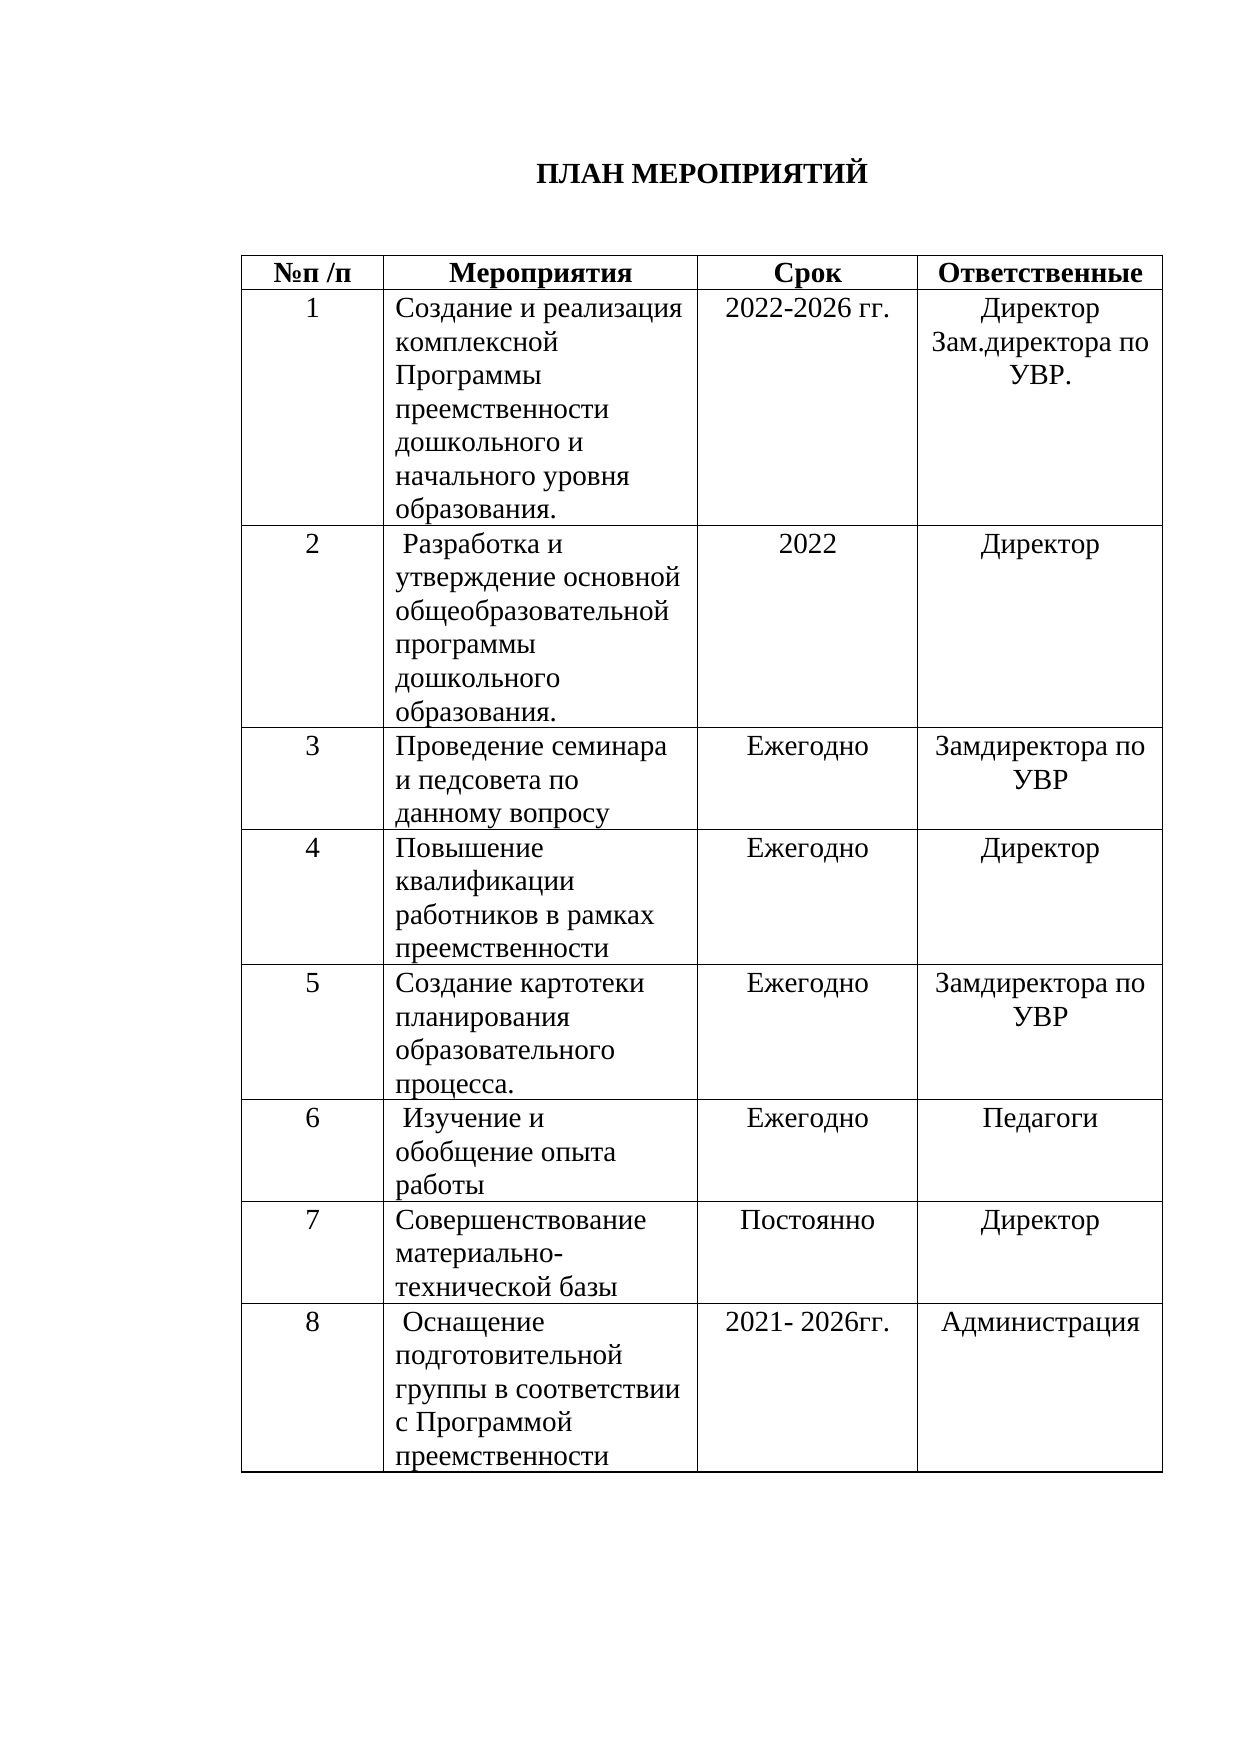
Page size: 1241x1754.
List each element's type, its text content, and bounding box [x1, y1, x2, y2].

table_cell Ежегодно [698, 728, 917, 829]
table_cell Разработка и утверждение основной общеобразовательной программы дошкольного образования. [384, 526, 697, 727]
table_cell Создание и реализация комплексной Программы преемственности дошкольного и начального уровня образования. [384, 290, 697, 525]
table_cell Замдиректора по УВР [918, 965, 1162, 1099]
table_cell Изучение и обобщение опыта работы [384, 1100, 697, 1201]
table_header Срок [698, 256, 917, 289]
table_cell Проведение семинара и педсовета по данному вопросу [384, 728, 697, 829]
table_cell 2022 [698, 526, 917, 727]
table_cell 7 [242, 1202, 383, 1303]
table_cell Администрация [918, 1304, 1162, 1471]
table_cell 3 [242, 728, 383, 829]
table_cell Педагоги [918, 1100, 1162, 1201]
table_header №п /п [242, 256, 383, 289]
table_cell Повышение квалификации работников в рамках преемственности [384, 830, 697, 964]
table_cell 2 [242, 526, 383, 727]
table_cell Директор [918, 1202, 1162, 1303]
table_cell Директор Зам.директора по УВР. [918, 290, 1162, 525]
table_cell Создание картотеки планирования образовательного процесса. [384, 965, 697, 1099]
table_cell 2021- 2026гг. [698, 1304, 917, 1471]
table_cell Замдиректора по УВР [918, 728, 1162, 829]
table_cell 1 [242, 290, 383, 525]
list ПЛАН МЕРОПРИЯТИЙ [252, 157, 1152, 190]
table_cell 8 [242, 1304, 383, 1471]
table_cell 2022-2026 гг. [698, 290, 917, 525]
table_cell 6 [242, 1100, 383, 1201]
table_cell Постоянно [698, 1202, 917, 1303]
table_cell Ежегодно [698, 830, 917, 964]
table_cell 5 [242, 965, 383, 1099]
table_cell Оснащение подготовительной группы в соответствии с Программой преемственности [384, 1304, 697, 1471]
table_cell Ежегодно [698, 1100, 917, 1201]
table_cell Директор [918, 526, 1162, 727]
table_header Мероприятия [384, 256, 697, 289]
table_cell 4 [242, 830, 383, 964]
table_cell Директор [918, 830, 1162, 964]
table_cell Совершенствование материально-технической базы [384, 1202, 697, 1303]
table_header Ответственные [918, 256, 1162, 289]
table_cell Ежегодно [698, 965, 917, 1099]
